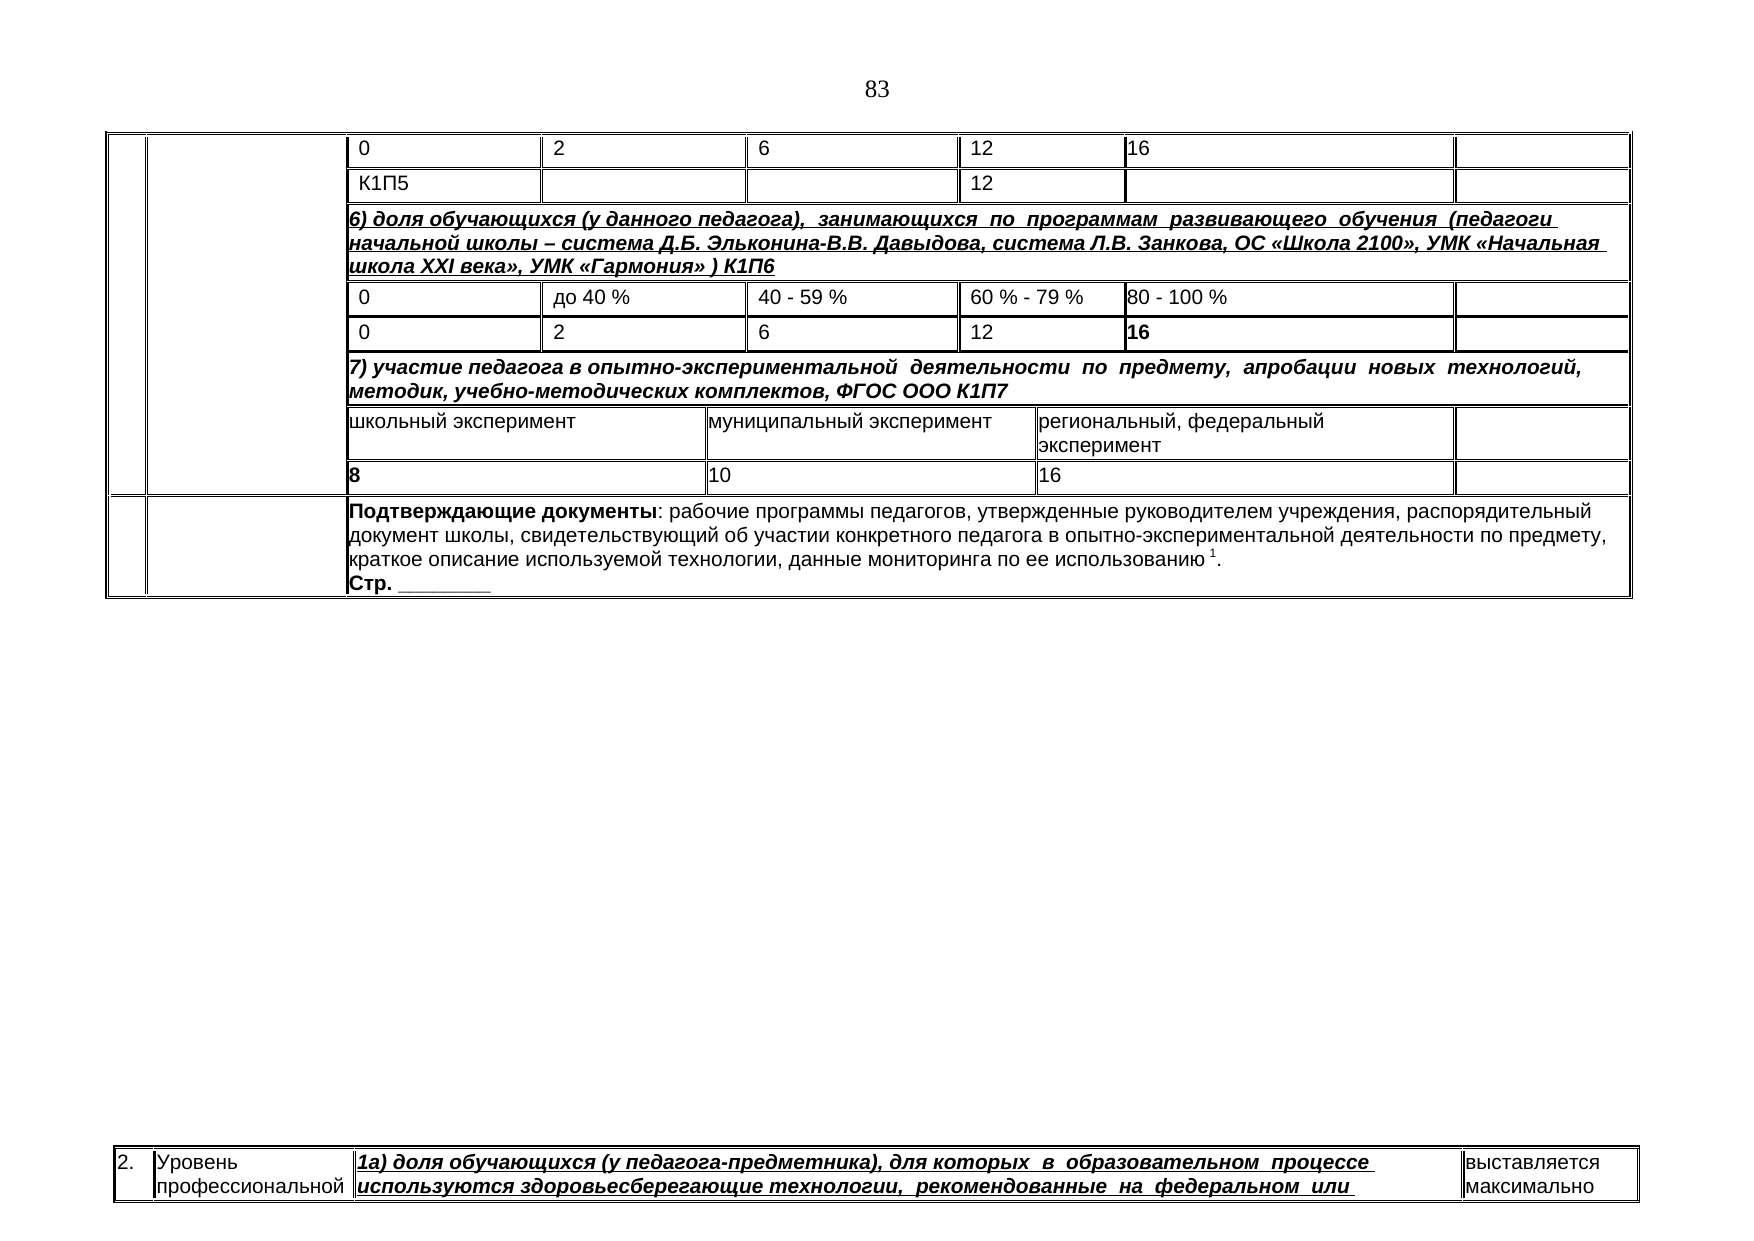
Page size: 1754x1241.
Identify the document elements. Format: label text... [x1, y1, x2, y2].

table_cell 16 [1127, 318, 1453, 350]
table_cell региональный, федеральный эксперимент [1038, 408, 1453, 458]
table_cell 2 [543, 318, 745, 350]
table_cell 12 [961, 318, 1124, 350]
table_cell 16 [1125, 133, 1455, 166]
table_cell 12 [961, 170, 1124, 202]
table_cell [107, 494, 147, 596]
table_cell школьный эксперимент [349, 408, 705, 458]
table_cell [1457, 459, 1630, 494]
table_cell 40 - 59 % [748, 283, 957, 315]
table_cell 0 [347, 135, 542, 166]
table_header 2. [116, 1147, 154, 1199]
table_cell [1127, 170, 1453, 202]
table_cell 7) участие педагога в опытно-экспериментальной деятельности по предмету, апробации новых технологий, методик, учебно-методических комплектов, ФГОС ООО К1П7 [349, 350, 1629, 404]
table_cell 0 [349, 318, 540, 350]
table_cell [748, 170, 957, 202]
table_cell 16 [1038, 462, 1453, 494]
table_cell 6) доля обучающихся (у данного педагога), занимающихся по программам развивающего обучения (педагоги начальной школы – система Д.Б. Эльконина-В.В. Давыдова, система Л.В. Занкова, ОС «Школа 2100», УМК «Начальная школа XXI века», УМК «Гармония» ) К1П6 [347, 202, 1631, 280]
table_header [1463, 1149, 1637, 1199]
table_cell 0 [349, 283, 540, 315]
table_cell К1П5 [349, 170, 540, 202]
table_cell 6 [748, 318, 957, 350]
table_cell муниципальный эксперимент [708, 408, 1035, 458]
table_cell 8 [349, 462, 705, 494]
table_cell до 40 % [543, 283, 745, 315]
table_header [355, 1147, 1463, 1199]
table_cell [1457, 404, 1630, 458]
table_cell 2 [542, 135, 747, 166]
table_cell [1455, 280, 1631, 315]
table_cell [543, 170, 745, 202]
table_cell 6 [747, 133, 959, 166]
table_cell Подтверждающие документы: рабочие программы педагогов, утвержденные руководителем учреждения, распорядительный документ школы, свидетельствующий об участии конкретного педагога в опытно-экспериментальной деятельности по предмету, краткое описание используемой технологии, данные мониторинга по ее использованию 1. Стр. ________ [347, 494, 1631, 596]
table_cell [1457, 315, 1629, 350]
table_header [154, 1149, 354, 1199]
table_cell 10 [708, 462, 1035, 494]
table_cell 60 % - 79 % [961, 283, 1124, 315]
table_cell 80 - 100 % [1127, 283, 1453, 315]
table_cell 12 [959, 133, 1125, 166]
table_cell [147, 497, 347, 596]
table_cell [1457, 166, 1630, 202]
table_cell [1455, 131, 1631, 166]
